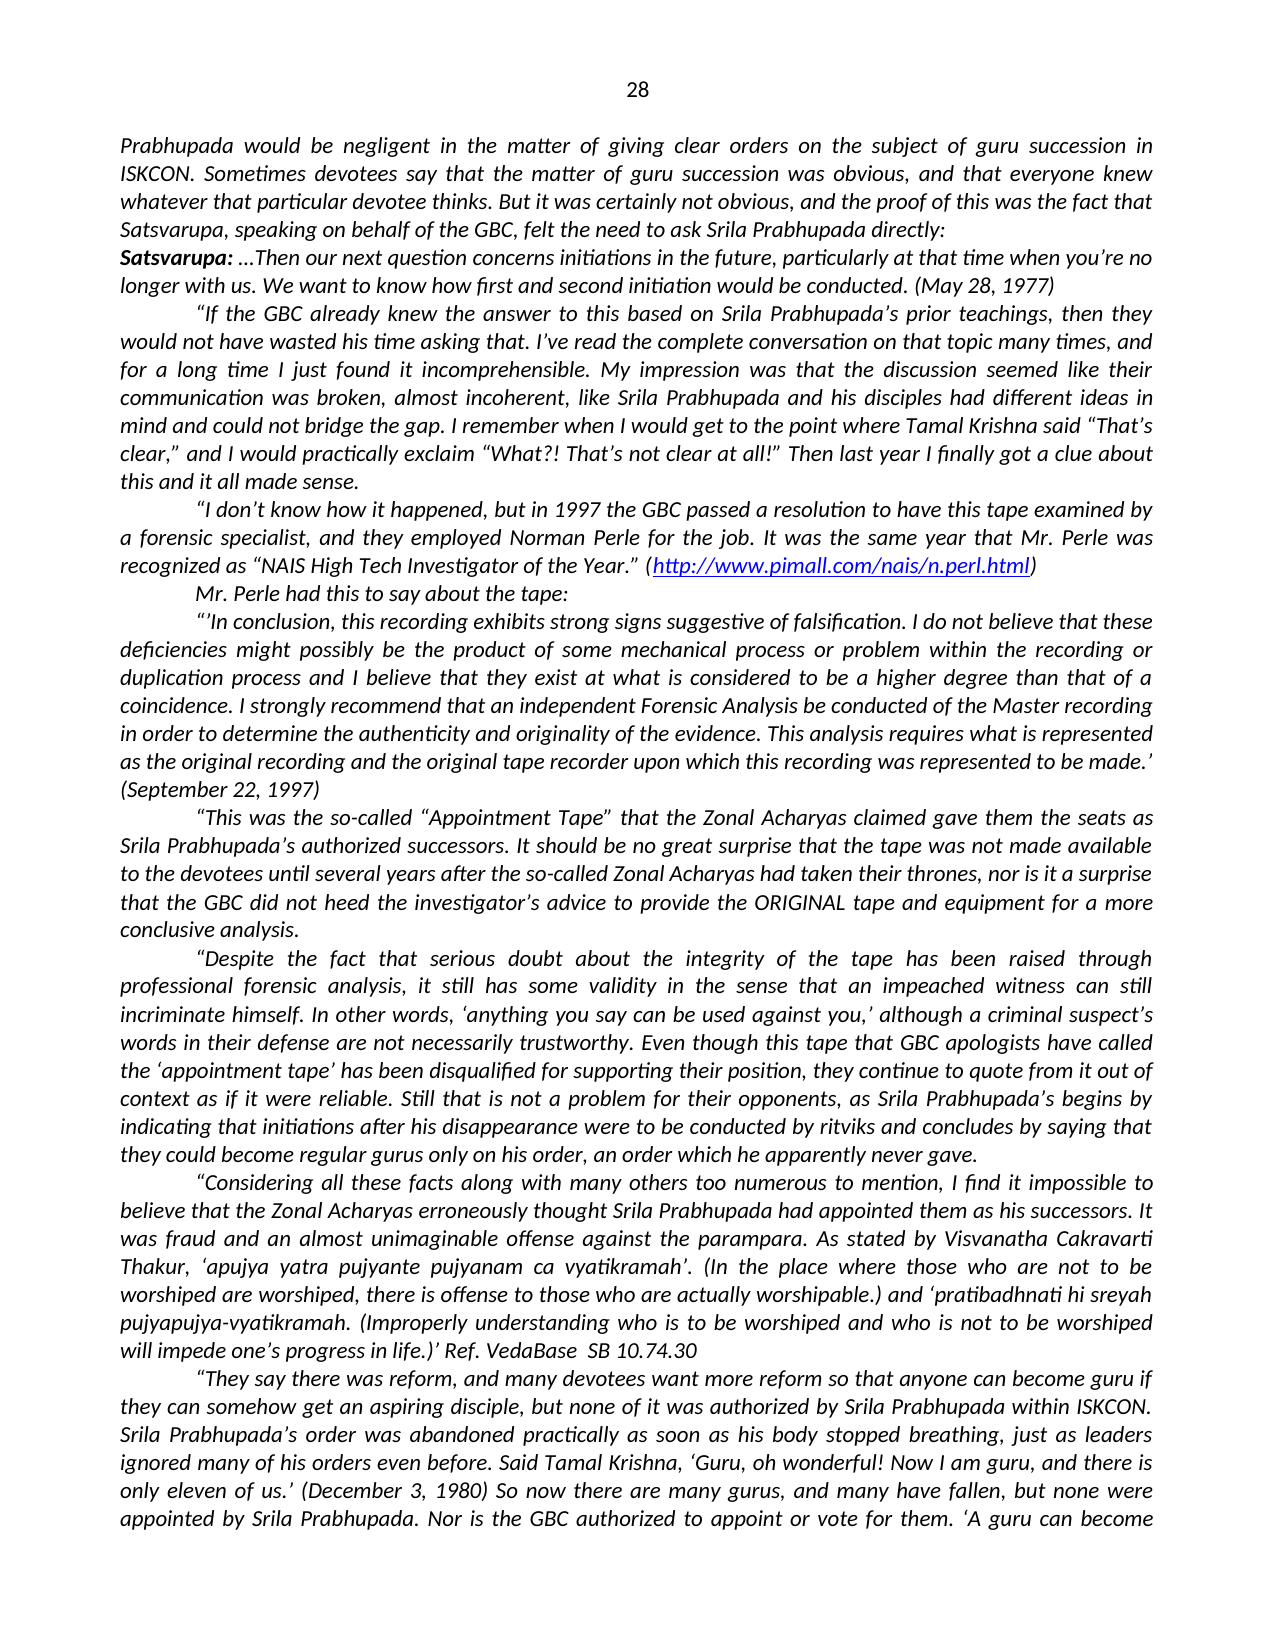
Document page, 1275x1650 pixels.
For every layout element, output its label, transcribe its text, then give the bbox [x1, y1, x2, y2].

text “’In conclusion, this recording exhibits strong signs suggestive of falsification. I do not believe that these deficiencies might possibly be the product of some mechanical process or problem within the recording or duplication process and I believe that they exist at what is considered to be a higher degree than that of a coincidence. I strongly recommend that an independent Forensic Analysis be conducted of the Master recording in order to determine the authenticity and originality of the evidence. This analysis requires what is represented as the original recording and the original tape recorder upon which this recording was represented to be made.’ (September 22, 1997) [120, 607, 1155, 803]
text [120, 131, 1155, 243]
text “This was the so-called “Appointment Tape” that the Zonal Acharyas claimed gave them the seats as Srila Prabhupada’s authorized successors. It should be no great surprise that the tape was not made available to the devotees until several years after the so-called Zonal Acharyas had taken their thrones, nor is it a surprise that the GBC did not heed the investigator’s advice to provide the ORIGINAL tape and equipment for a more conclusive analysis. [120, 803, 1155, 944]
text “Despite the fact that serious doubt about the integrity of the tape has been raised through professional forensic analysis, it still has some validity in the sense that an impeached witness can still incriminate himself. In other words, ‘anything you say can be used against you,’ although a criminal suspect’s words in their defense are not necessarily trustworthy. Even though this tape that GBC apologists have called the ‘appointment tape’ has been disqualified for supporting their position, they continue to quote from it out of context as if it were reliable. Still that is not a problem for their opponents, as Srila Prabhupada’s begins by indicating that initiations after his disappearance were to be conducted by ritviks and concludes by saying that they could become regular gurus only on his order, an order which he apparently never gave. [120, 944, 1155, 1168]
text “Considering all these facts along with many others too numerous to mention, I find it impossible to believe that the Zonal Acharyas erroneously thought Srila Prabhupada had appointed them as his successors. It was fraud and an almost unimaginable offense against the parampara. As stated by Visvanatha Cakravarti Thakur, ‘apujya yatra pujyante pujyanam ca vyatikramah’. (In the place where those who are not to be worshiped are worshiped, there is offense to those who are actually worshipable.) and ‘pratibadhnati hi sreyah pujyapujya-vyatikramah. (Improperly understanding who is to be worshiped and who is not to be worshiped will impede one’s progress in life.)’ Ref. VedaBase SB 10.74.30 [120, 1168, 1155, 1364]
text “I don’t know how it happened, but in 1997 the GBC passed a resolution to have this tape examined by a forensic specialist, and they employed Norman Perle for the job. It was the same year that Mr. Perle was recognized as “NAIS High Tech Investigator of the Year.” (http://www.pimall.com/nais/n.perl.html) [120, 495, 1155, 579]
text Mr. Perle had this to say about the tape: [120, 579, 1155, 607]
text “If the GBC already knew the answer to this based on Srila Prabhupada’s prior teachings, then they would not have wasted his time asking that. I’ve read the complete conversation on that topic many times, and for a long time I just found it incomprehensible. My impression was that the discussion seemed like their communication was broken, almost incoherent, like Srila Prabhupada and his disciples had different ideas in mind and could not bridge the gap. I remember when I would get to the point where Tamal Krishna said “That’s clear,” and I would practically exclaim “What?! That’s not clear at all!” Then last year I finally got a clue about this and it all made sense. [120, 299, 1155, 495]
text Satsvarupa: …Then our next question concerns initiations in the future, particularly at that time when you’re no longer with us. We want to know how first and second initiation would be conducted. (May 28, 1977) [120, 243, 1155, 299]
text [120, 1364, 1155, 1532]
